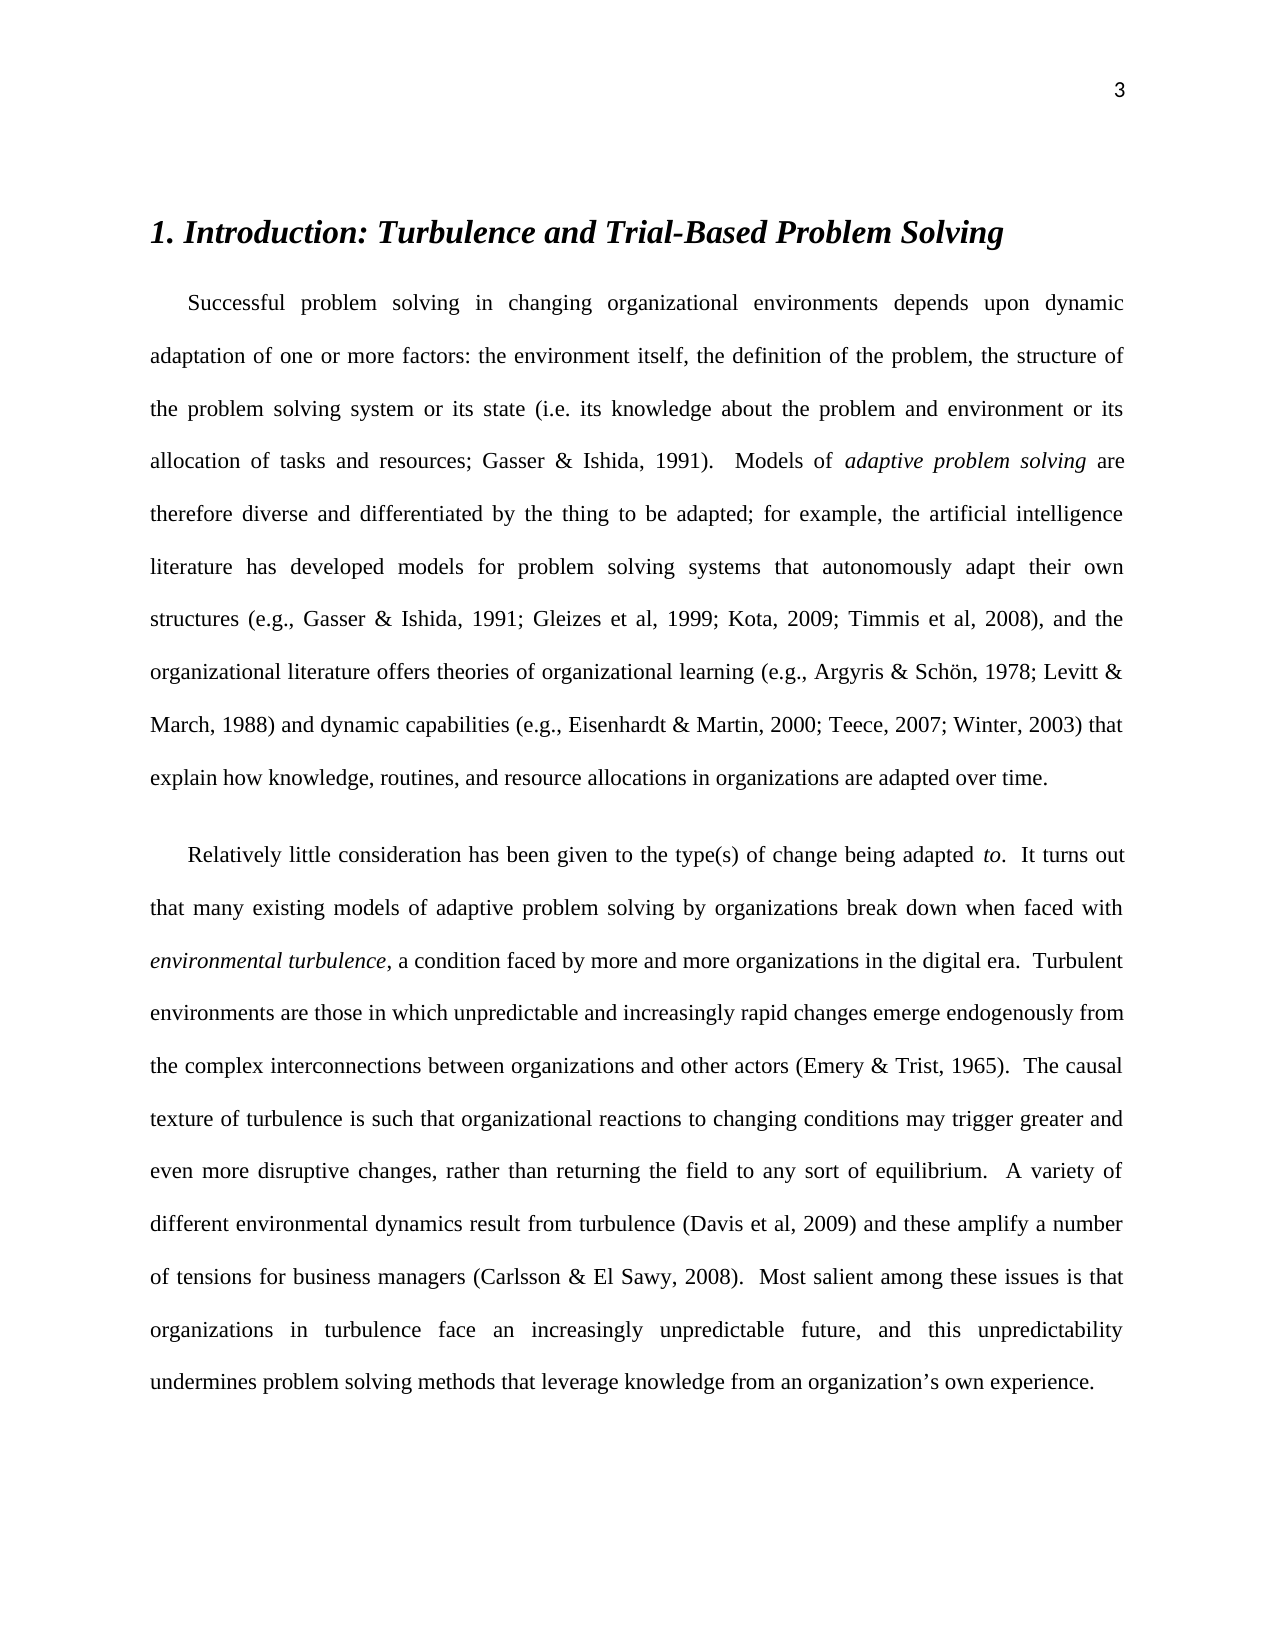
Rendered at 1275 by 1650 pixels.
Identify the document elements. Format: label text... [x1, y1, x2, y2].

text Successful problem solving in changing organizational environments depends upon dynamic adaptation of one or more factors: the environment itself, the definition of the problem, the structure of the problem solving system or its state (i.e. its knowledge about the problem and environment or its allocation of tasks and resources; Gasser & Ishida, 1991). Models of adaptive problem solving are therefore diverse and differentiated by the thing to be adapted; for example, the artificial intelligence literature has developed models for problem solving systems that autonomously adapt their own structures (e.g., Gasser & Ishida, 1991; Gleizes et al, 1999; Kota, 2009; Timmis et al, 2008), and the organizational literature offers theories of organizational learning (e.g., Argyris & Schön, 1978; Levitt & March, 1988) and dynamic capabilities (e.g., Eisenhardt & Martin, 2000; Teece, 2007; Winter, 2003) that explain how knowledge, routines, and resource allocations in organizations are adapted over time. [150, 289, 1125, 790]
text Relatively little consideration has been given to the type(s) of change being adapted to. It turns out that many existing models of adaptive problem solving by organizations break down when faced with environmental turbulence, a condition faced by more and more organizations in the digital era. Turbulent environments are those in which unpredictable and increasingly rapid changes emerge endogenously from the complex interconnections between organizations and other actors (Emery & Trist, 1965). The causal texture of turbulence is such that organizational reactions to changing conditions may trigger greater and even more disruptive changes, rather than returning the field to any sort of equilibrium. A variety of different environmental dynamics result from turbulence (Davis et al, 2009) and these amplify a number of tensions for business managers (Carlsson & El Sawy, 2008). Most salient among these issues is that organizations in turbulence face an increasingly unpredictable future, and this unpredictability undermines problem solving methods that leverage knowledge from an organization’s own experience. [150, 841, 1125, 1395]
subtitle 1. Introduction: Turbulence and Trial-Based Problem Solving [150, 212, 1125, 251]
